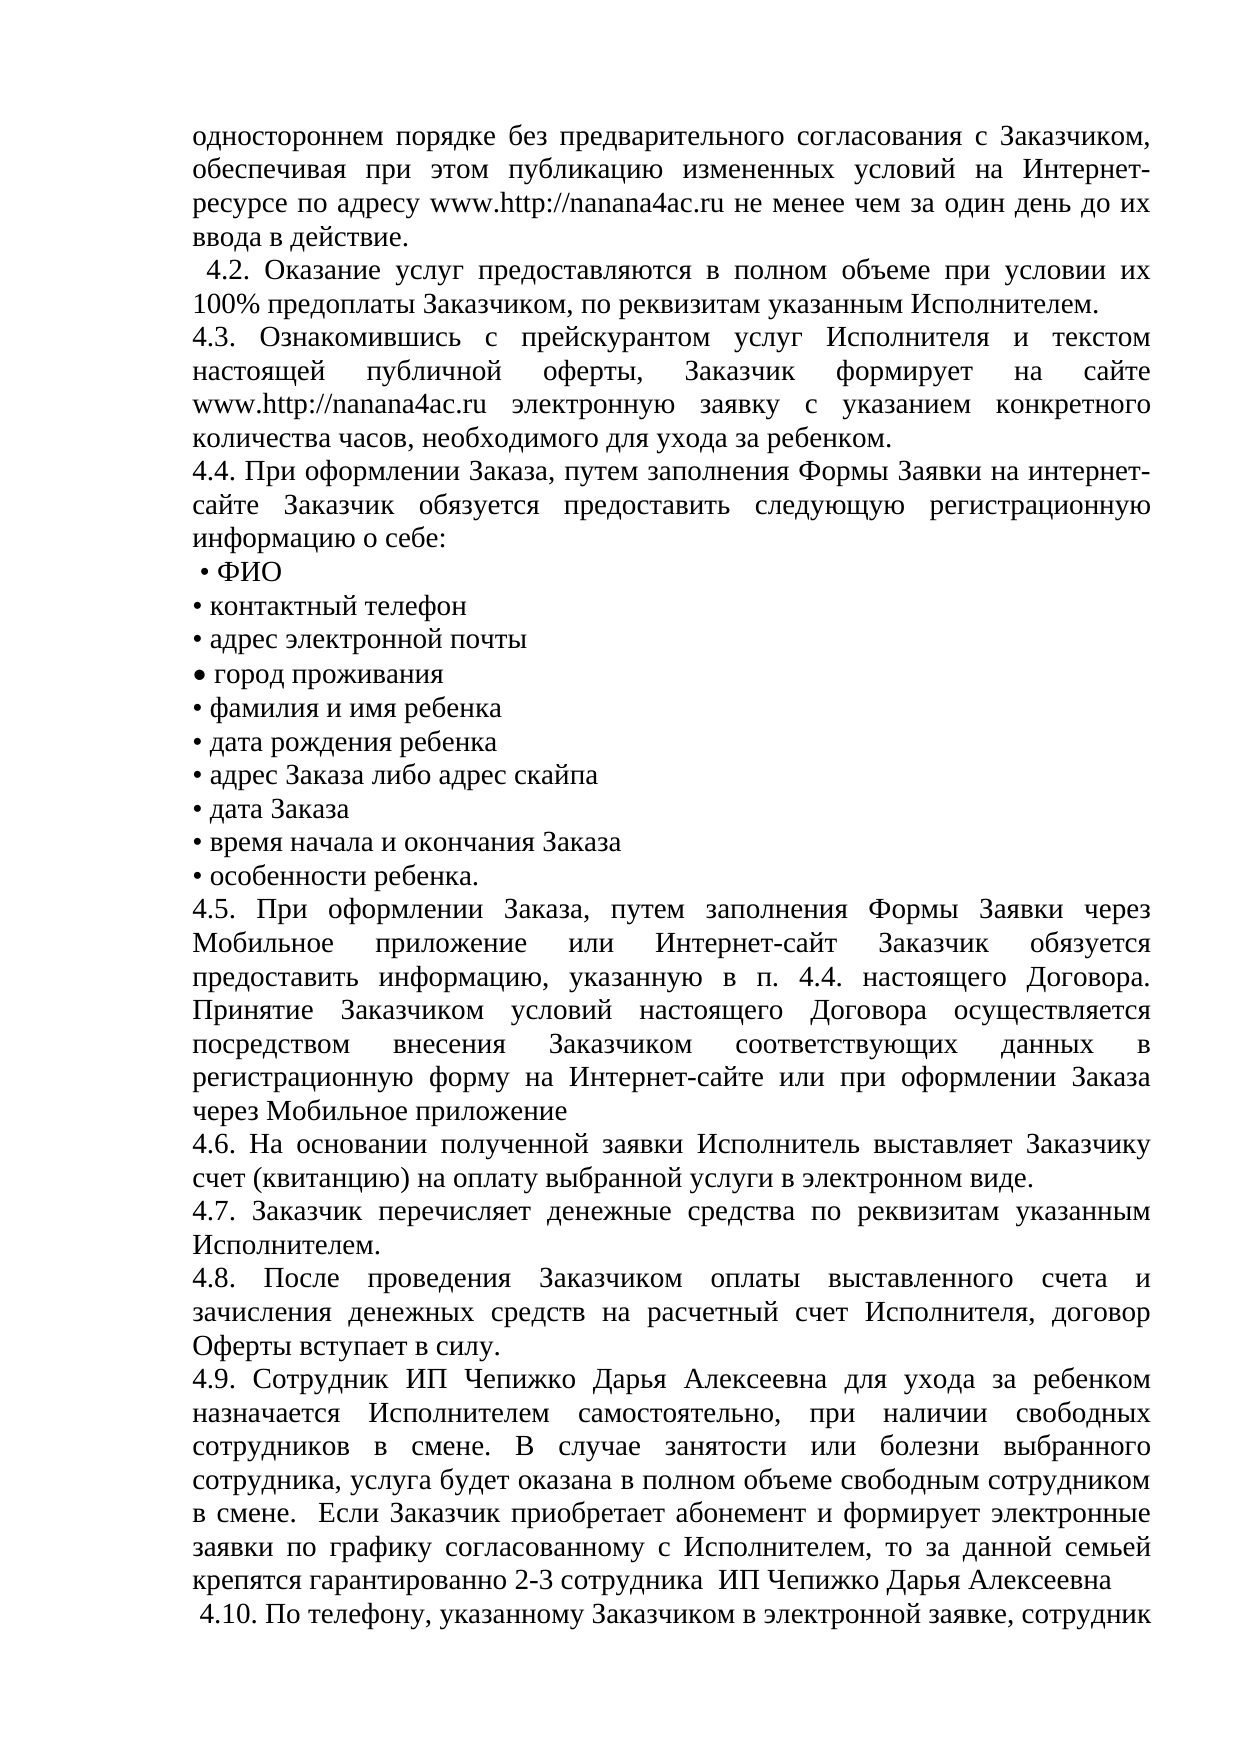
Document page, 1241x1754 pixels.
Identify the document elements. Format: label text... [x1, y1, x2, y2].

text • контактный телефон [192, 588, 1152, 621]
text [192, 1596, 1152, 1629]
text • время начала и окончания Заказа [192, 824, 1152, 858]
text • город проживания [192, 655, 1152, 690]
text 4.6. На основании полученной заявки Исполнитель выставляет Заказчику счет (квитанцию) на оплату выбранной услуги в электронном виде. [192, 1126, 1152, 1193]
text 4.2. Оказание услуг предоставляются в полном объеме при условии их 100% предоплаты Заказчиком, по реквизитам указанным Исполнителем. [192, 252, 1152, 319]
text • особенности ребенка. [192, 858, 1152, 892]
text 4.3. Ознакомившись с прейскурантом услуг Исполнителя и текстом настоящей публичной оферты, Заказчик формирует на сайте www.http://nanana4ac.ru электронную заявку с указанием конкретного количества часов, необходимого для ухода за ребенком. [192, 319, 1152, 453]
text • дата рождения ребенка [192, 724, 1152, 757]
text 4.5. При оформлении Заказа, путем заполнения Формы Заявки через Мобильное приложение или Интернет-сайт Заказчик обязуется предоставить информацию, указанную в п. 4.4. настоящего Договора. Принятие Заказчиком условий настоящего Договора осуществляется посредством внесения Заказчиком соответствующих данных в регистрационную форму на Интернет-сайте или при оформлении Заказа через Мобильное приложение [192, 892, 1152, 1126]
text 4.4. При оформлении Заказа, путем заполнения Формы Заявки на интернет-сайте Заказчик обязуется предоставить следующую регистрационную информацию о себе: [192, 453, 1152, 554]
text 4.8. После проведения Заказчиком оплаты выставленного счета и зачисления денежных средств на расчетный счет Исполнителя, договор Оферты вступает в силу. [192, 1261, 1152, 1361]
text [192, 118, 1152, 252]
text • ФИО [192, 554, 1152, 588]
text • адрес Заказа либо адрес скайпа [192, 757, 1152, 791]
text • адрес электронной почты [192, 621, 1152, 655]
text 4.7. Заказчик перечисляет денежные средства по реквизитам указанным Исполнителем. [192, 1193, 1152, 1261]
text • фамилия и имя ребенка [192, 690, 1152, 724]
text • дата Заказа [192, 791, 1152, 824]
text 4.9. Сотрудник ИП Чепижко Дарья Алексеевна для ухода за ребенком назначается Исполнителем самостоятельно, при наличии свободных сотрудников в смене. В случае занятости или болезни выбранного сотрудника, услуга будет оказана в полном объеме свободным сотрудником в смене. Если Заказчик приобретает абонемент и формирует электронные заявки по графику согласованному с Исполнителем, то за данной семьей крепятся гарантированно 2-3 сотрудника ИП Чепижко Дарья Алексеевна [192, 1361, 1152, 1596]
